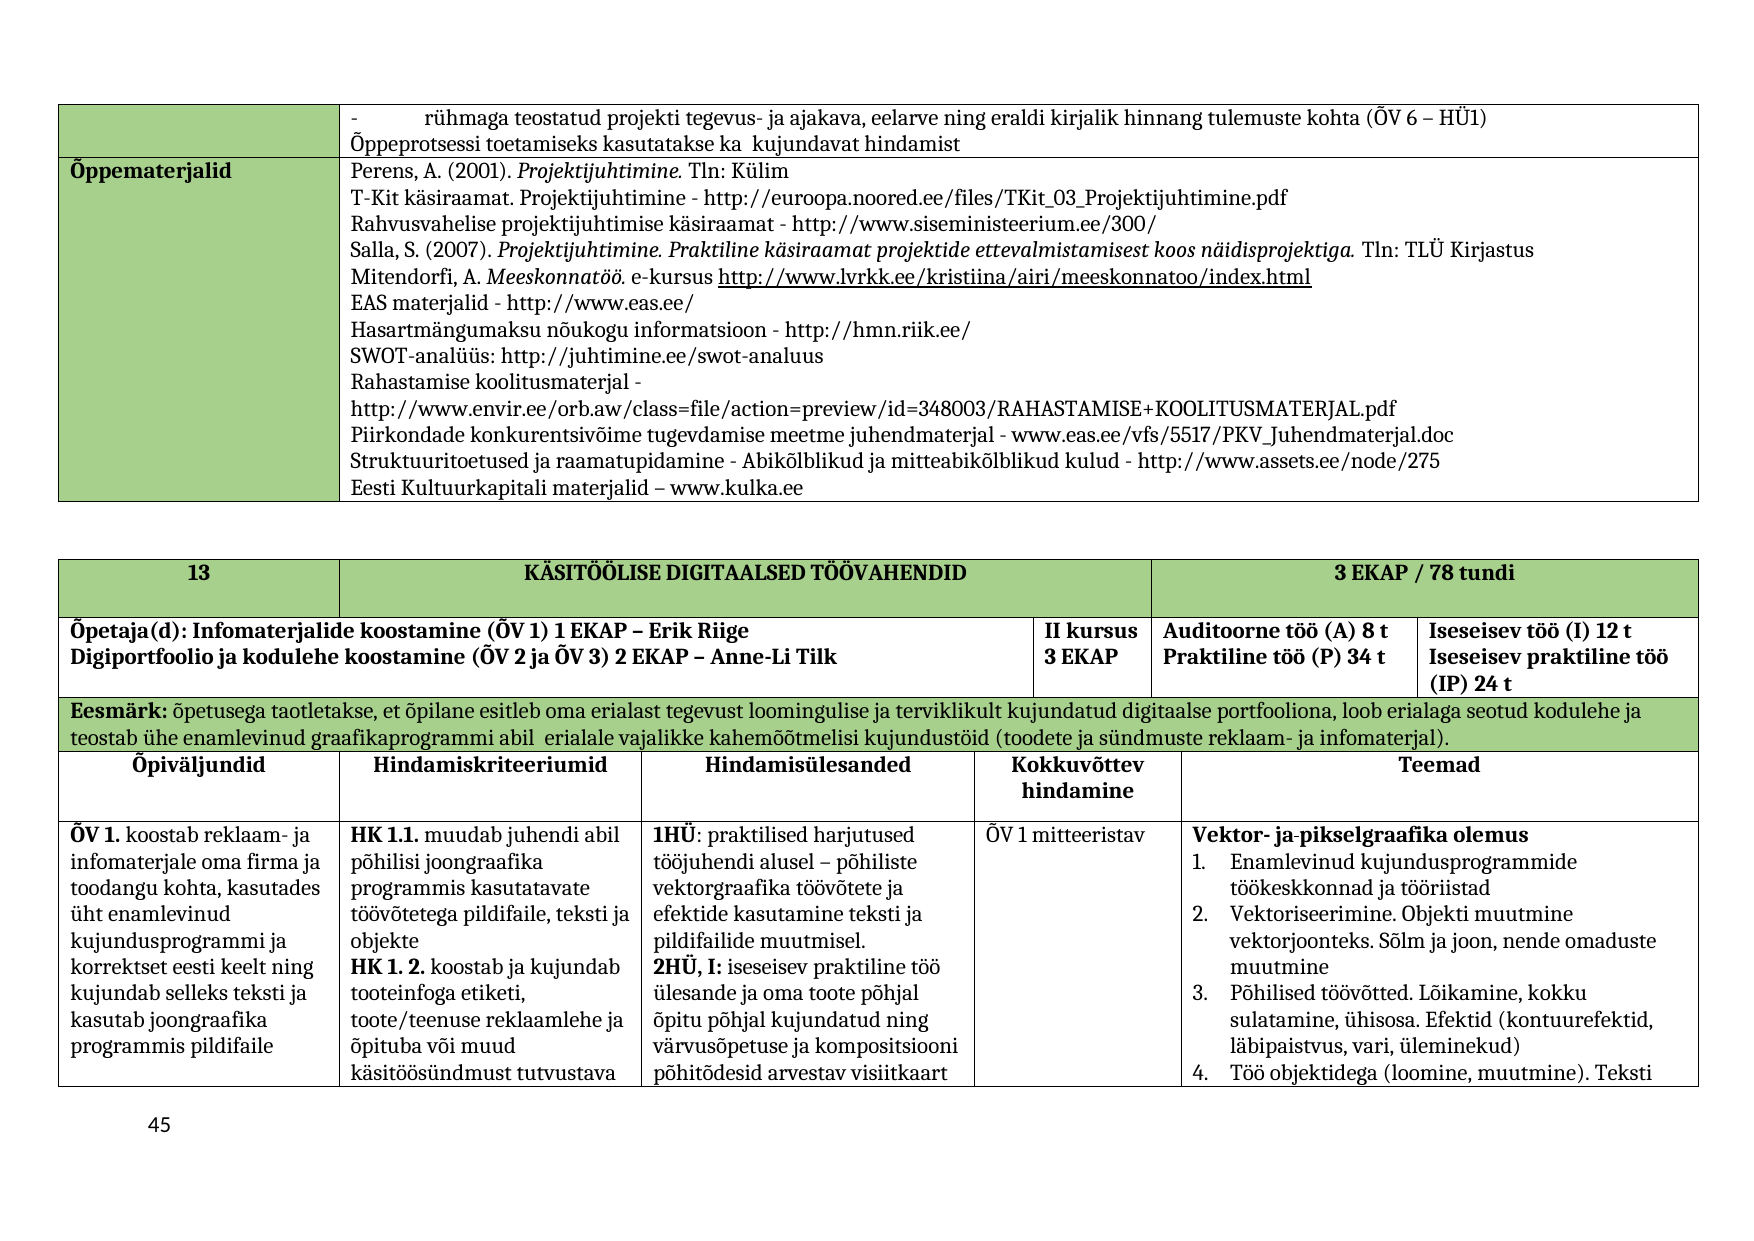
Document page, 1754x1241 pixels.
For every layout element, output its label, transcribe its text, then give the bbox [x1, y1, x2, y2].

table_cell Hindamisülesanded [642, 752, 974, 821]
table_cell Õpetaja(d): Infomaterjalide koostamine (ÕV 1) 1 EKAP – Erik Riige Digiportfoolio ja kodulehe koostamine (ÕV 2 ja ÕV 3) 2 EKAP – Anne-Li Tilk [59, 618, 1033, 697]
table_header 3 EKAP / 78 tundi [1152, 560, 1698, 617]
table_cell Eesmärk: õpetusega taotletakse, et õpilane esitleb oma erialast tegevust loomingulise ja terviklikult kujundatud digitaalse portfooliona, loob erialaga seotud kodulehe ja teostab ühe enamlevinud graafikaprogrammi abil erialale vajalikke kahemõõtmelisi kujundustöid (toodete ja sündmuste reklaam- ja infomaterjal). [59, 698, 1698, 751]
table_cell Teemad [1182, 752, 1698, 821]
table_cell Perens, A. (2001). Projektijuhtimine. Tln: Külim T-Kit käsiraamat. Projektijuhtimine - http://euroopa.noored.ee/files/TKit_03_Projektijuhtimine.pdf Rahvusvahelise projektijuhtimise käsiraamat - http://www.siseministeerium.ee/300/ Salla, S. (2007). Projektijuhtimine. Praktiline käsiraamat projektide ettevalmistamisest koos näidisprojektiga. Tln: TLÜ Kirjastus Mitendorfi, A. Meeskonnatöö. e-kursus http://www.lvrkk.ee/kristiina/airi/meeskonnatoo/index.html EAS materjalid - http://www.eas.ee/ Hasartmängumaksu nõukogu informatsioon - http://hmn.riik.ee/ SWOT-analüüs: http://juhtimine.ee/swot-analuus Rahastamise koolitusmaterjal - http://www.envir.ee/orb.aw/class=file/action=preview/id=348003/RAHASTAMISE+KOOLITUSMATERJAL.pdf Piirkondade konkurentsivõime tugevdamise meetme juhendmaterjal - www.eas.ee/vfs/5517/PKV_Juhendmaterjal.doc Struktuuritoetused ja raamatupidamine - Abikõlblikud ja mitteabikõlblikud kulud - http://www.assets.ee/node/275 Eesti Kultuurkapitali materjalid – www.kulka.ee [340, 158, 1698, 501]
table_cell II kursus 3 EKAP [1034, 618, 1151, 697]
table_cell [340, 822, 641, 1086]
table_header 13 [59, 560, 339, 617]
table_header KÄSITÖÖLISE DIGITAALSED TÖÖVAHENDID [340, 560, 1151, 617]
table_cell Hindamiskriteeriumid [340, 752, 641, 821]
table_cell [59, 105, 339, 157]
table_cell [642, 822, 974, 1086]
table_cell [340, 105, 1698, 157]
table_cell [59, 822, 339, 1086]
table_cell Kokkuvõttev hindamine [975, 752, 1181, 821]
table_cell Õpiväljundid [59, 752, 339, 821]
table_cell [1182, 822, 1698, 1086]
table_cell Iseseisev töö (I) 12 t Iseseisev praktiline töö (IP) 24 t [1418, 618, 1698, 697]
table_cell Õppematerjalid [59, 158, 339, 501]
table_cell Auditoorne töö (A) 8 t Praktiline töö (P) 34 t [1152, 618, 1417, 697]
table_cell ÕV 1 mitteeristav [975, 822, 1181, 1086]
